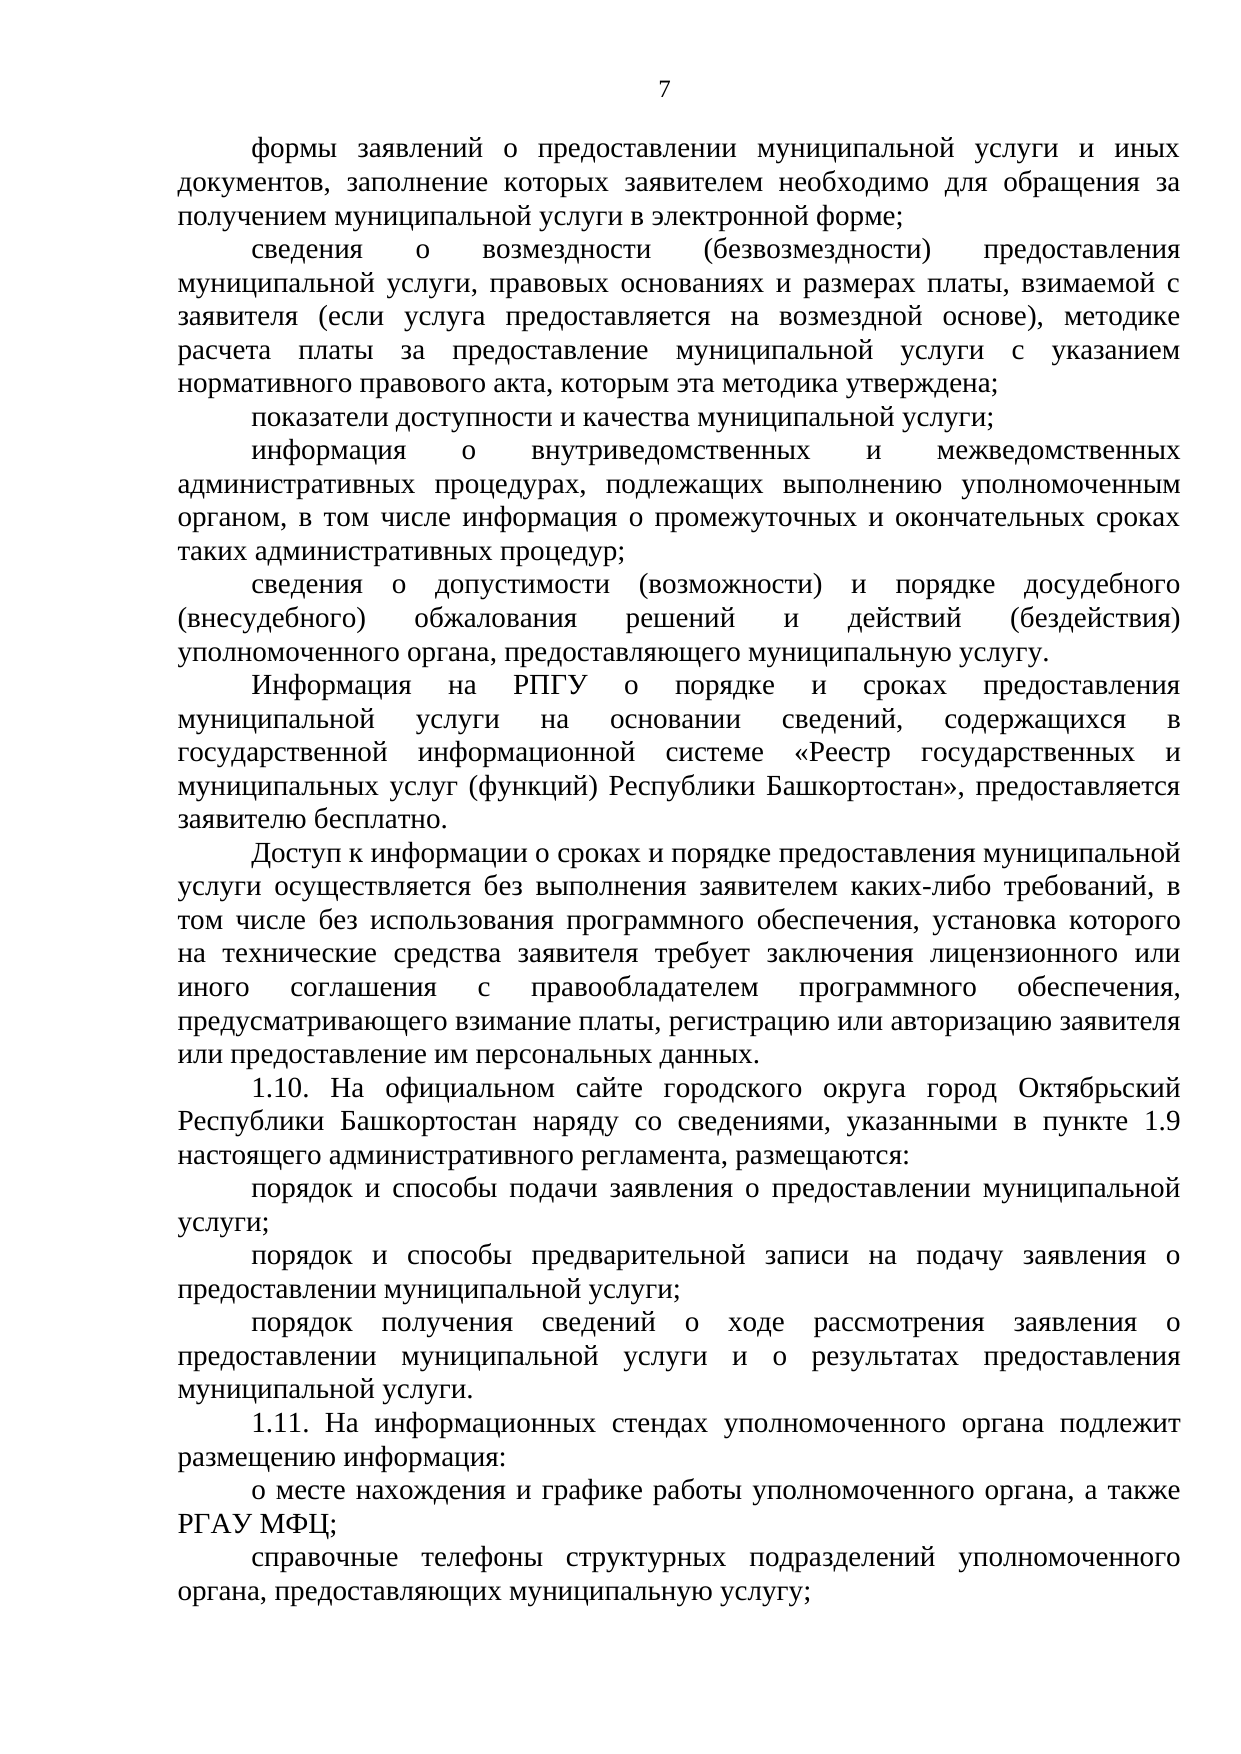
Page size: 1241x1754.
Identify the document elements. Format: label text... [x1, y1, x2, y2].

text 1.11. На информационных стендах уполномоченного органа подлежит размещению информация: [177, 1405, 1181, 1472]
text порядок получения сведений о ходе рассмотрения заявления о предоставлении муниципальной услуги и о результатах предоставления муниципальной услуги. [177, 1304, 1181, 1405]
text справочные телефоны структурных подразделений уполномоченного органа, предоставляющих муниципальную услугу; [177, 1539, 1181, 1606]
text порядок и способы подачи заявления о предоставлении муниципальной услуги; [177, 1170, 1181, 1237]
text 1.10. На официальном сайте городского округа город Октябрьский Республики Башкортостан наряду со сведениями, указанными в пункте 1.9 настоящего административного регламента, размещаются: [177, 1070, 1181, 1170]
text формы заявлений о предоставлении муниципальной услуги и иных документов, заполнение которых заявителем необходимо для обращения за получением муниципальной услуги в электронной форме; [177, 131, 1181, 231]
text Доступ к информации о сроках и порядке предоставления муниципальной услуги осуществляется без выполнения заявителем каких-либо требований, в том числе без использования программного обеспечения, установка которого на технические средства заявителя требует заключения лицензионного или иного соглашения с правообладателем программного обеспечения, предусматривающего взимание платы, регистрацию или авторизацию заявителя или предоставление им персональных данных. [177, 835, 1181, 1070]
text показатели доступности и качества муниципальной услуги; [177, 399, 1181, 432]
text о месте нахождения и графике работы уполномоченного органа, а также РГАУ МФЦ; [177, 1472, 1181, 1539]
text сведения о возмездности (безвозмездности) предоставления муниципальной услуги, правовых основаниях и размерах платы, взимаемой с заявителя (если услуга предоставляется на возмездной основе), методике расчета платы за предоставление муниципальной услуги с указанием нормативного правового акта, которым эта методика утверждена; [177, 231, 1181, 399]
text сведения о допустимости (возможности) и порядке досудебного (внесудебного) обжалования решений и действий (бездействия) уполномоченного органа, предоставляющего муниципальную услугу. [177, 567, 1181, 667]
text порядок и способы предварительной записи на подачу заявления о предоставлении муниципальной услуги; [177, 1237, 1181, 1304]
text информация о внутриведомственных и межведомственных административных процедурах, подлежащих выполнению уполномоченным органом, в том числе информация о промежуточных и окончательных сроках таких административных процедур; [177, 432, 1181, 567]
text Информация на РПГУ о порядке и сроках предоставления муниципальной услуги на основании сведений, содержащихся в государственной информационной системе «Реестр государственных и муниципальных услуг (функций) Республики Башкортостан», предоставляется заявителю бесплатно. [177, 667, 1181, 835]
